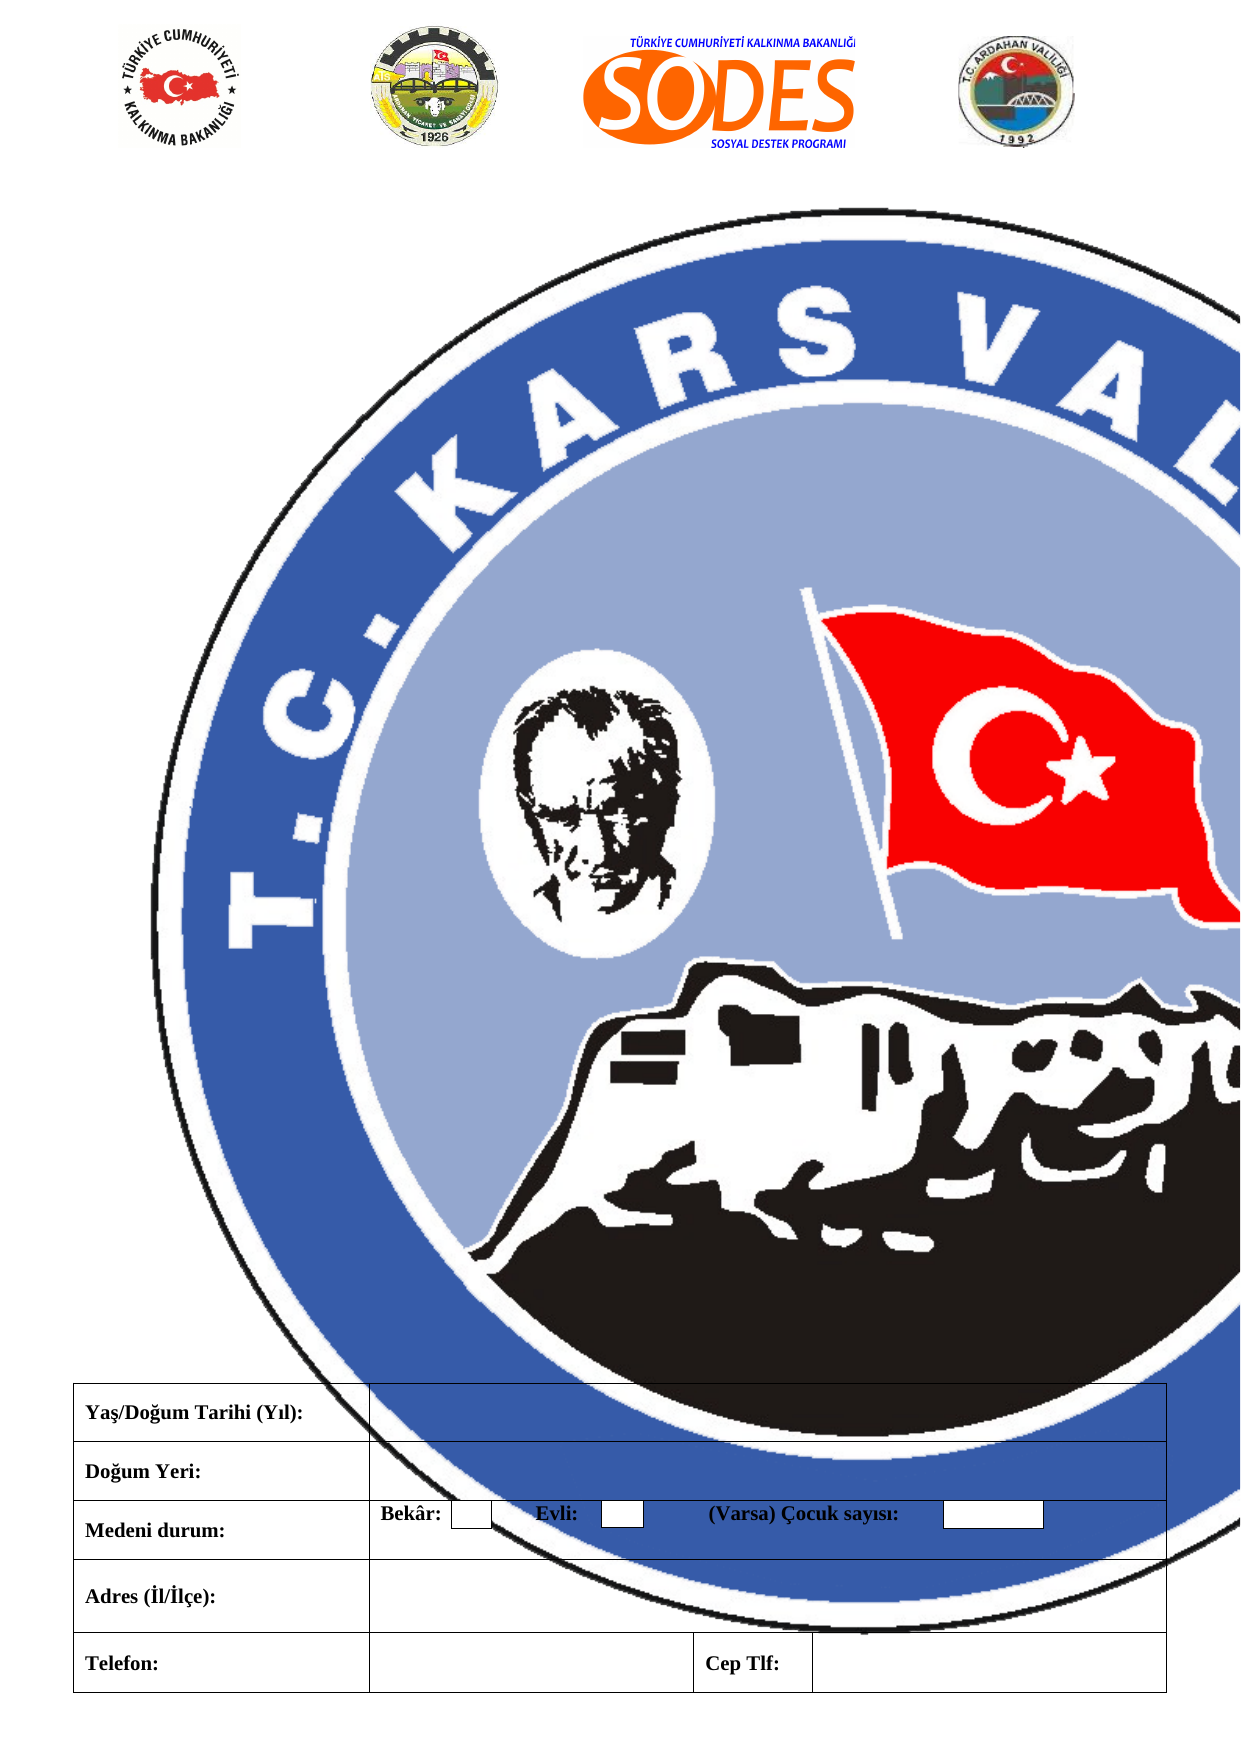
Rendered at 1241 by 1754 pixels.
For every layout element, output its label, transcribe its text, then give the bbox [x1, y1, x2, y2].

table_cell Cep Tlf: [694, 1633, 812, 1692]
table_cell [813, 1633, 1166, 1692]
table_cell Telefon: [74, 1633, 369, 1692]
table_cell Medeni durum: [74, 1501, 369, 1559]
table_cell [370, 1633, 693, 1692]
table_cell Doğum Yeri: [74, 1442, 369, 1500]
table_cell [370, 1384, 1166, 1441]
table_cell Bekâr: Evli: (Varsa) Çocuk sayısı: [370, 1501, 1166, 1559]
table_cell Adres (İl/İlçe): [74, 1560, 369, 1632]
table_cell Yaş/Doğum Tarihi (Yıl): [74, 1384, 369, 1441]
picture [118, 0, 1241, 1715]
table_cell [370, 1442, 1166, 1500]
table_cell [370, 1560, 1166, 1632]
